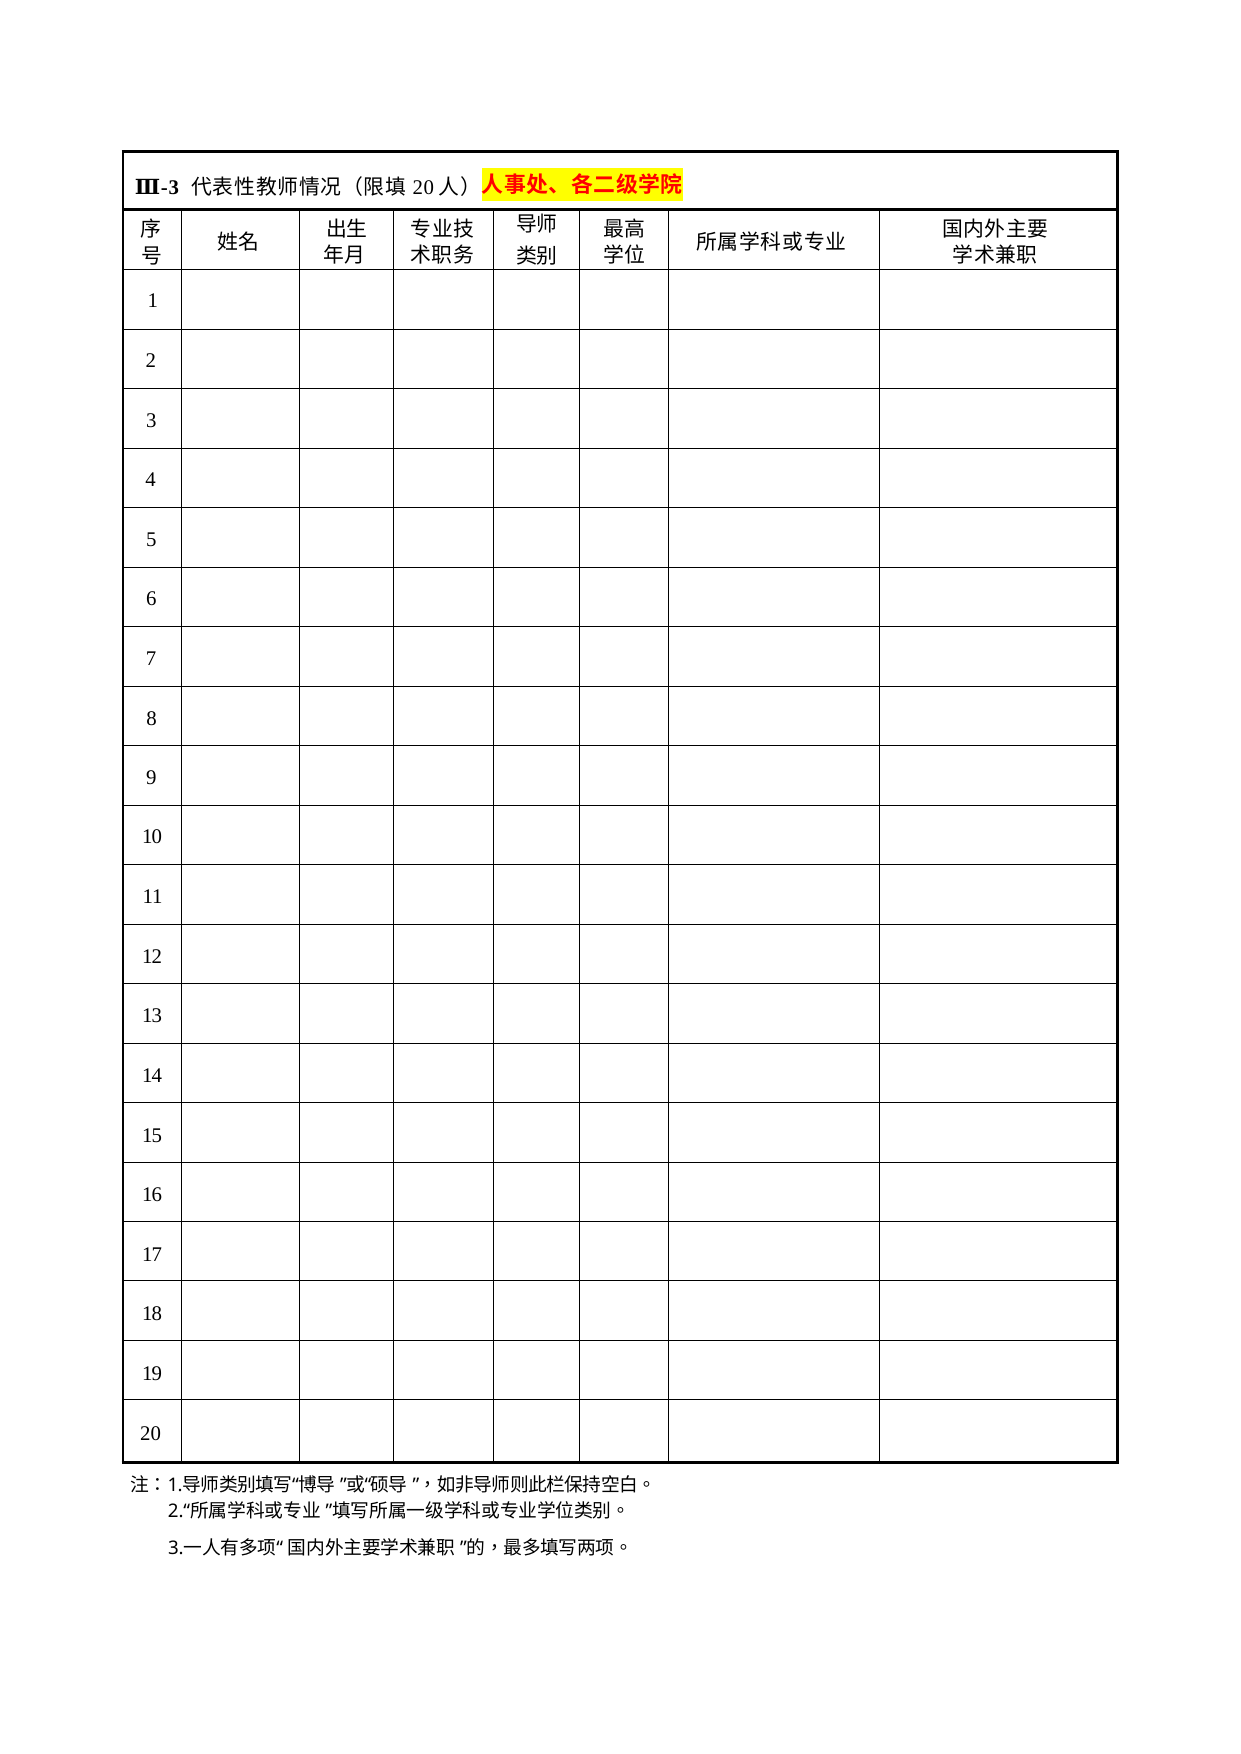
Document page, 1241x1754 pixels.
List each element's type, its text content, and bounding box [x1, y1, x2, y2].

table_cell [880, 449, 1116, 507]
table_cell [669, 568, 879, 626]
table_cell [494, 1341, 579, 1399]
table_cell [494, 389, 579, 448]
table_cell [394, 1222, 493, 1280]
table_cell [182, 1341, 299, 1399]
table_cell [394, 568, 493, 626]
table_cell [880, 508, 1116, 567]
table_cell 专业技 术职务 [394, 211, 493, 269]
table_cell [880, 687, 1116, 745]
table_cell [580, 1103, 668, 1161]
table_cell [580, 925, 668, 983]
table_cell [182, 865, 299, 924]
table_cell [494, 1163, 579, 1221]
table_header Ⅲ-3 代表性教师情况（限填 20人）人事处、各二级学院 [124, 153, 1116, 208]
table_cell [669, 449, 879, 507]
table_cell [580, 449, 668, 507]
table_cell [580, 687, 668, 745]
table_cell 国内外主要 学术兼职 [880, 211, 1116, 269]
text 2.“所属学科或专业 ”填写所属一级学科或专业学位类别。 [168, 1505, 1117, 1536]
table_cell [494, 330, 579, 388]
table_cell [880, 1222, 1116, 1280]
table_cell [182, 627, 299, 686]
table_cell [182, 1281, 299, 1340]
table_cell [494, 1400, 579, 1461]
table_cell 14 [124, 1044, 181, 1102]
table_cell 13 [124, 984, 181, 1043]
table_cell [580, 568, 668, 626]
table_cell [394, 1163, 493, 1221]
table_cell 3 [124, 389, 181, 448]
table_cell [494, 1281, 579, 1340]
table_cell [300, 925, 393, 983]
table_cell [300, 389, 393, 448]
table_cell 所属学科或专业 [669, 211, 879, 269]
table_cell [300, 1400, 393, 1461]
table_cell [394, 1341, 493, 1399]
table_cell [394, 1044, 493, 1102]
table_cell [394, 270, 493, 329]
table_cell [880, 1103, 1116, 1161]
table_cell [394, 925, 493, 983]
table_cell [880, 627, 1116, 686]
table_cell [580, 1281, 668, 1340]
table_cell 导师 类别 [494, 211, 579, 269]
table_cell [494, 270, 579, 329]
table_cell [182, 687, 299, 745]
table_cell [300, 1222, 393, 1280]
table_cell 5 [124, 508, 181, 567]
table_cell [394, 1281, 493, 1340]
table_cell 16 [124, 1163, 181, 1221]
table_cell [182, 1163, 299, 1221]
table_cell [580, 330, 668, 388]
table_cell [300, 270, 393, 329]
table_cell [669, 1163, 879, 1221]
table_cell [182, 1400, 299, 1461]
table_cell [300, 865, 393, 924]
table_cell [880, 330, 1116, 388]
table_cell [300, 568, 393, 626]
table_cell [880, 1400, 1116, 1461]
table_cell 出生 年月 [300, 211, 393, 269]
table_cell [182, 925, 299, 983]
table_cell [394, 1400, 493, 1461]
table_cell [494, 1222, 579, 1280]
table_cell [580, 1163, 668, 1221]
table_cell [580, 508, 668, 567]
table_cell [300, 508, 393, 567]
table_cell [300, 449, 393, 507]
table_cell 11 [124, 865, 181, 924]
table_cell [300, 1163, 393, 1221]
text 注：1.导师类别填写“博导 ”或“硕导 ”，如非导师则此栏保持空白。 [130, 1473, 1117, 1496]
table_cell [580, 389, 668, 448]
table_cell [580, 1400, 668, 1461]
table_cell [182, 330, 299, 388]
table_cell [182, 984, 299, 1043]
table_cell [880, 568, 1116, 626]
table_cell [669, 508, 879, 567]
table_cell [669, 746, 879, 805]
table_cell 17 [124, 1222, 181, 1280]
table_cell [669, 1044, 879, 1102]
table_cell [580, 627, 668, 686]
table_cell [494, 508, 579, 567]
table_cell [669, 806, 879, 864]
table_cell [182, 568, 299, 626]
table_cell [580, 806, 668, 864]
table_cell [300, 1103, 393, 1161]
table_cell [394, 508, 493, 567]
table_cell [580, 270, 668, 329]
table_cell [394, 627, 493, 686]
table_cell [880, 925, 1116, 983]
table_cell [669, 330, 879, 388]
table_cell [494, 449, 579, 507]
table_cell [880, 1341, 1116, 1399]
table_cell 18 [124, 1281, 181, 1340]
table_cell [394, 806, 493, 864]
table_cell [669, 984, 879, 1043]
table_cell [182, 806, 299, 864]
table_cell [300, 627, 393, 686]
table_cell [494, 1044, 579, 1102]
table_cell [669, 1281, 879, 1340]
table_cell [300, 746, 393, 805]
table_cell [880, 1163, 1116, 1221]
table_cell [494, 568, 579, 626]
table_cell 9 [124, 746, 181, 805]
table_cell [880, 746, 1116, 805]
table_cell [394, 449, 493, 507]
table_cell [300, 806, 393, 864]
table_cell [394, 865, 493, 924]
table_cell 10 [124, 806, 181, 864]
table_cell 19 [124, 1341, 181, 1399]
table_cell [669, 1222, 879, 1280]
table_cell [880, 389, 1116, 448]
table_cell [300, 984, 393, 1043]
table_cell [394, 687, 493, 745]
table_cell [494, 925, 579, 983]
table_cell [182, 270, 299, 329]
table_cell [300, 1044, 393, 1102]
table_cell [300, 1341, 393, 1399]
table_cell [494, 865, 579, 924]
table_cell [494, 746, 579, 805]
table_cell 8 [124, 687, 181, 745]
table_cell 7 [124, 627, 181, 686]
table_cell [394, 1103, 493, 1161]
table_cell [300, 687, 393, 745]
table_cell 4 [124, 449, 181, 507]
table_cell [880, 806, 1116, 864]
table_cell [880, 865, 1116, 924]
table_cell [182, 508, 299, 567]
table_cell [669, 1341, 879, 1399]
table_cell [880, 1044, 1116, 1102]
table_cell [669, 627, 879, 686]
table_cell [880, 270, 1116, 329]
table_cell [669, 1400, 879, 1461]
table_cell 2 [124, 330, 181, 388]
table_cell 20 [124, 1400, 181, 1461]
table_cell [394, 746, 493, 805]
table_cell 12 [124, 925, 181, 983]
table_cell [669, 270, 879, 329]
table_cell [182, 1044, 299, 1102]
table_cell [580, 865, 668, 924]
table_cell [580, 984, 668, 1043]
table_cell [182, 1103, 299, 1161]
table_cell [394, 984, 493, 1043]
table_cell [494, 627, 579, 686]
table_cell [880, 984, 1116, 1043]
table_cell 15 [124, 1103, 181, 1161]
table_cell [669, 925, 879, 983]
table_cell [669, 389, 879, 448]
table_cell [494, 687, 579, 745]
table_cell [494, 1103, 579, 1161]
text 3.一人有多项“ 国内外主要学术兼职 ”的，最多填写两项。 [168, 1536, 1117, 1559]
table_cell 序 号 [124, 211, 181, 269]
table_cell [182, 449, 299, 507]
table_cell 姓名 [182, 211, 299, 269]
table_cell [669, 1103, 879, 1161]
table_cell 6 [124, 568, 181, 626]
table_cell [580, 746, 668, 805]
table_cell [669, 687, 879, 745]
table_cell [394, 389, 493, 448]
table_cell 1 [124, 270, 181, 329]
table_cell [580, 1222, 668, 1280]
table_cell [880, 1281, 1116, 1340]
table_cell [494, 806, 579, 864]
table_cell [580, 1341, 668, 1399]
table_cell [182, 746, 299, 805]
table_cell [669, 865, 879, 924]
table_cell [300, 1281, 393, 1340]
table_cell [182, 389, 299, 448]
table_cell [182, 1222, 299, 1280]
table_cell [580, 1044, 668, 1102]
table_cell [394, 330, 493, 388]
table_cell 最高 学位 [580, 211, 668, 269]
table_cell [494, 984, 579, 1043]
table_cell [300, 330, 393, 388]
